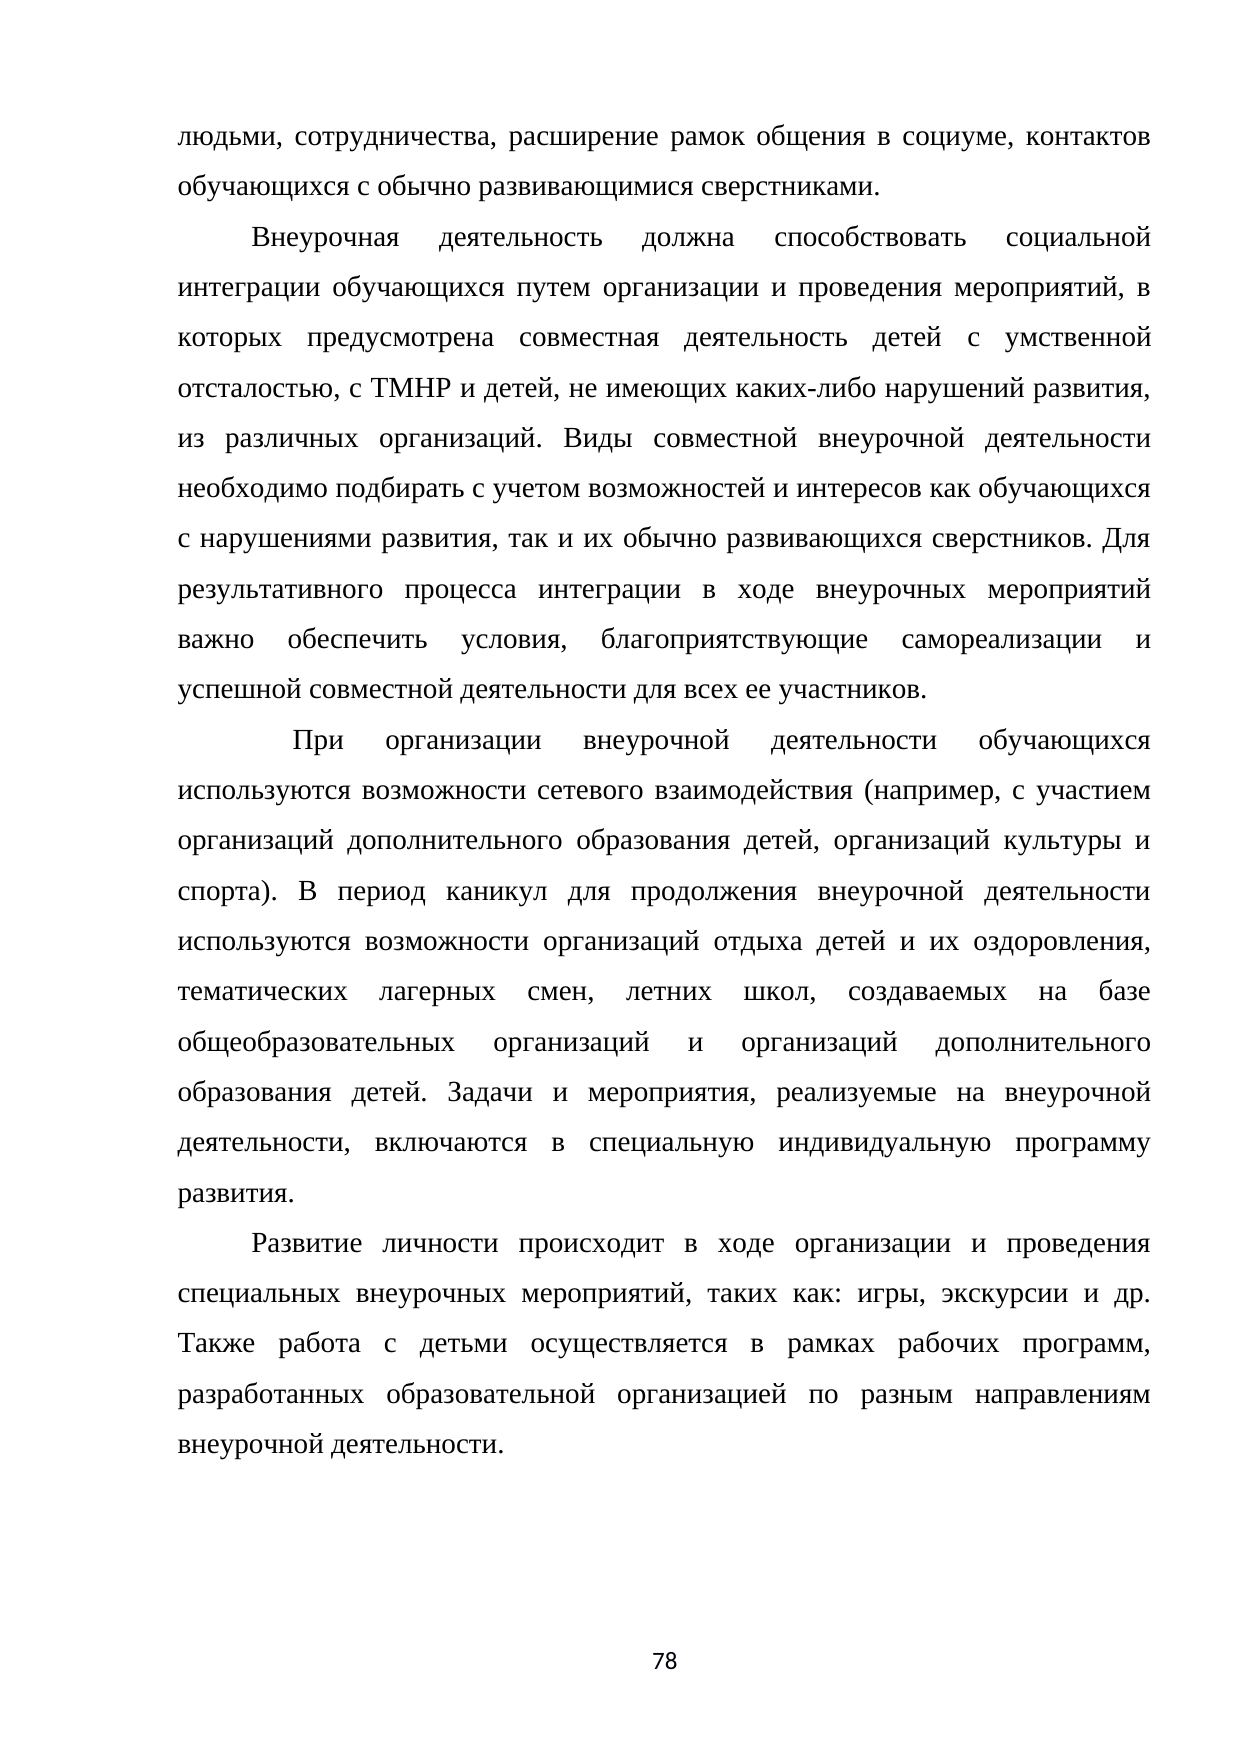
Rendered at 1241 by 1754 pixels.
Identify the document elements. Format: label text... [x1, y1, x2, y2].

text Внеурочная деятельность должна способствовать социальной интеграции обучающихся путем организации и проведения мероприятий, в которых предусмотрена совместная деятельность детей с умственной отсталостью, с ТМНР и детей, не имеющих каких-либо нарушений развития, из различных организаций. Виды совместной внеурочной деятельности необходимо подбирать с учетом возможностей и интересов как обучающихся с нарушениями развития, так и их обычно развивающихся сверстников. Для результативного процесса интеграции в ходе внеурочных мероприятий важно обеспечить условия, благоприятствующие самореализации и успешной совместной деятельности для всех ее участников. [177, 219, 1152, 705]
text При организации внеурочной деятельности обучающихся используются возможности сетевого взаимодействия (например, с участием организаций дополнительного образования детей, организаций культуры и спорта). В период каникул для продолжения внеурочной деятельности используются возможности организаций отдыха детей и их оздоровления, тематических лагерных смен, летних школ, создаваемых на базе общеобразовательных организаций и организаций дополнительного образования детей. Задачи и мероприятия, реализуемые на внеурочной деятельности, включаются в специальную индивидуальную программу развития. [177, 722, 1152, 1208]
text Развитие личности происходит в ходе организации и проведения специальных внеурочных мероприятий, таких как: игры, экскурсии и др. Также работа с детьми осуществляется в рамках рабочих программ, разработанных образовательной организацией по разным направлениям внеурочной деятельности. [177, 1225, 1152, 1460]
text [177, 118, 1152, 202]
